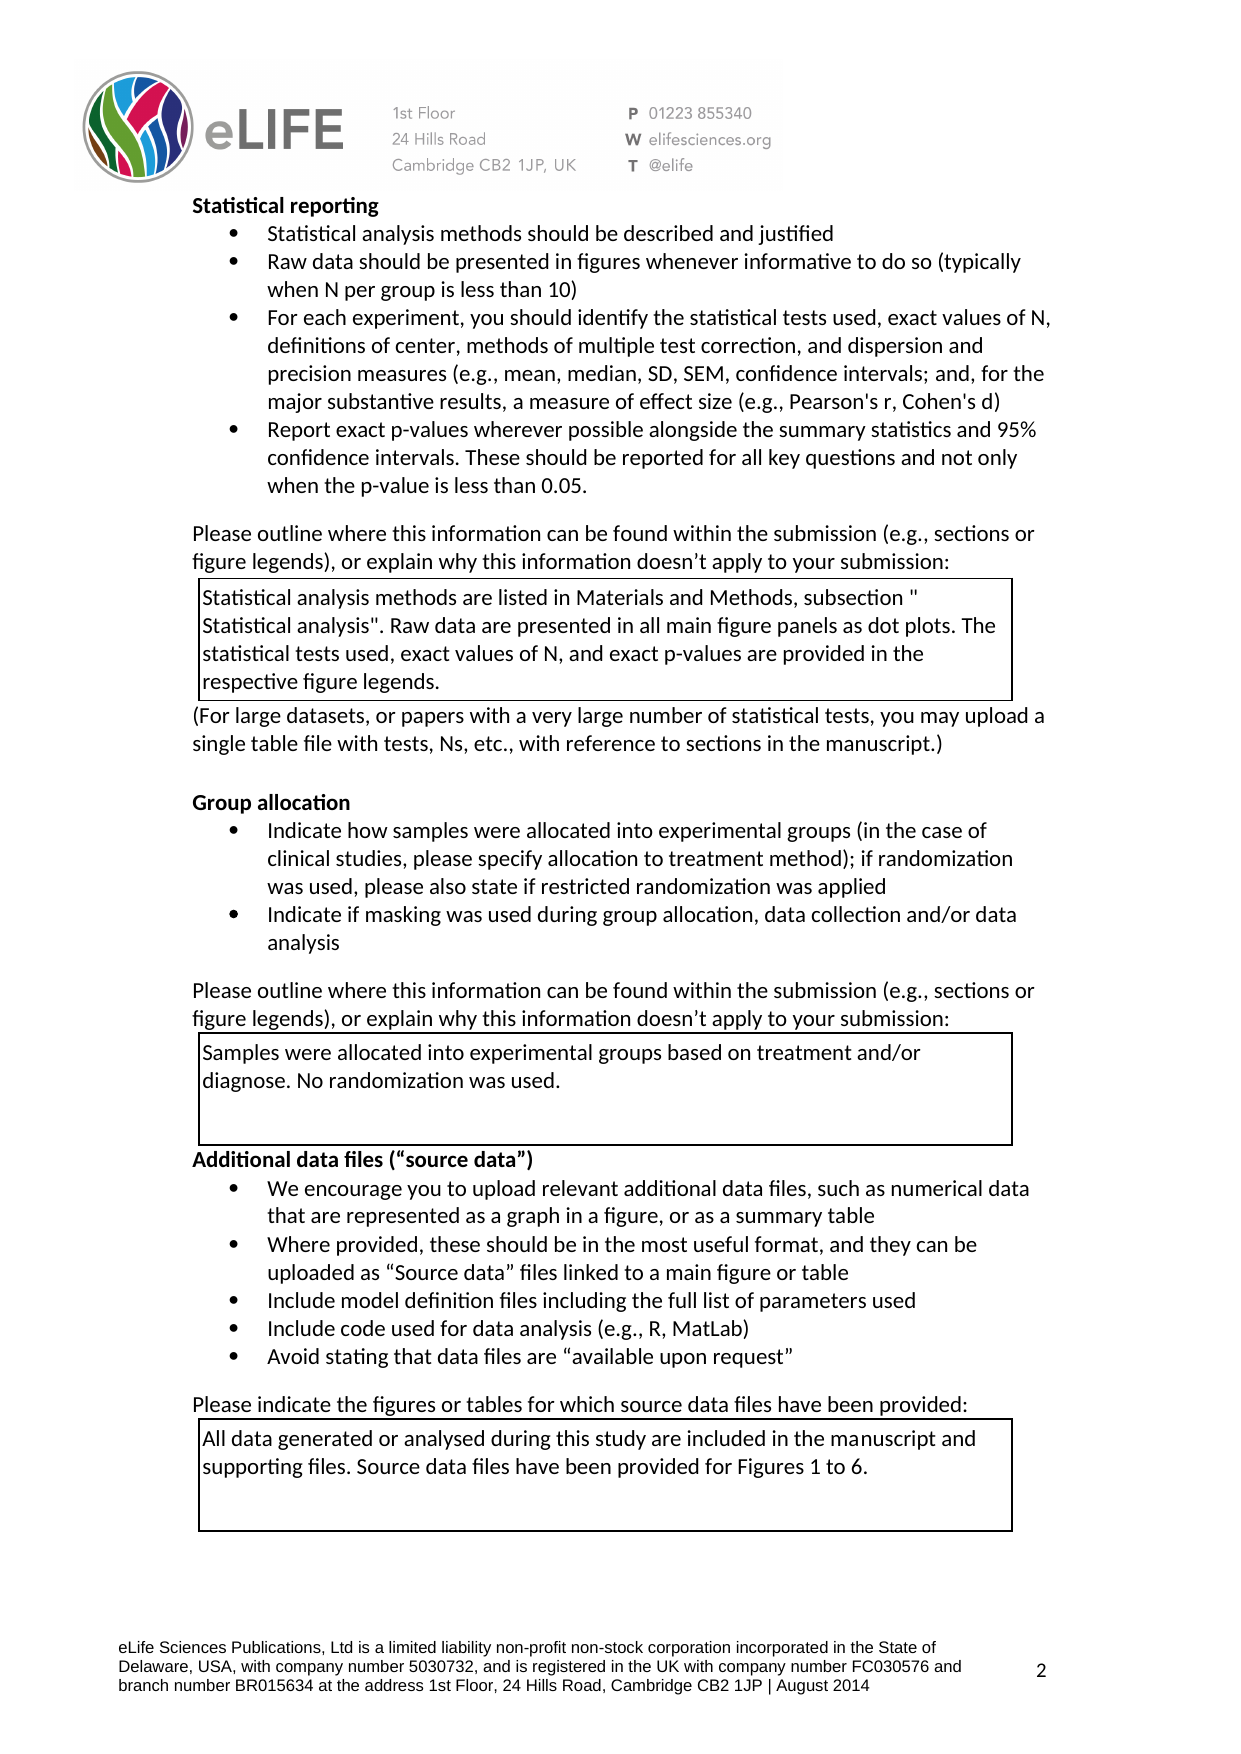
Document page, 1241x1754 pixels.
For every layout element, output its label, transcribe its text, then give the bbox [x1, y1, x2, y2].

text Please indicate the figures or tables for which source data files have been provided: [192, 1390, 1053, 1418]
list Report exact p-values wherever possible alongside the summary statistics and 95% confidence intervals. These should be reported for all key questions and not only when the p-value is less than 0.05. [229, 415, 1053, 499]
list Include model definition files including the full list of parameters used [229, 1286, 1053, 1314]
list Raw data should be presented in figures whenever informative to do so (typically when N per group is less than 10) [229, 247, 1053, 303]
list Indicate how samples were allocated into experimental groups (in the case of clinical studies, please specify allocation to treatment method); if randomization was used, please also state if restricted randomization was applied [229, 816, 1053, 900]
text Group allocation [192, 788, 1053, 816]
list Avoid stating that data files are “available upon request” [229, 1342, 1053, 1370]
text Samples were allocated into experimental groups based on treatment and/or diagnose. No randomization was used. [200, 1036, 1011, 1096]
list Include code used for data analysis (e.g., R, MatLab) [229, 1314, 1053, 1342]
text Statistical analysis methods are listed in Materials and Methods, subsection " Statistical analysis". Raw data are presented in all main figure panels as dot plots. The statistical tests used, exact values of N, and exact p-values are provided in the respective figure legends. [200, 581, 1011, 697]
list For each experiment, you should identify the statistical tests used, exact values of N, definitions of center, methods of multiple test correction, and dispersion and precision measures (e.g., mean, median, SD, SEM, confidence intervals; and, for the major substantive results, a measure of effect size (e.g., Pearson's r, Cohen's d) [229, 303, 1053, 415]
text All data generated or analysed during this study are included in the manuscript and supporting files. Source data files have been provided for Figures 1 to 6. [200, 1422, 1011, 1482]
list Statistical analysis methods should be described and justified [229, 219, 1053, 247]
text Statistical reporting [192, 191, 1053, 219]
picture [73, 59, 784, 191]
text (For large datasets, or papers with a very large number of statistical tests, you may upload a single table file with tests, Ns, etc., with reference to sections in the manuscript.) [192, 603, 1053, 757]
list We encourage you to upload relevant additional data files, such as numerical data that are represented as a graph in a figure, or as a summary table [229, 1174, 1053, 1230]
list Where provided, these should be in the most useful format, and they can be uploaded as “Source data” files linked to a main figure or table [229, 1230, 1053, 1286]
list Indicate if masking was used during group allocation, data collection and/or data analysis [229, 900, 1053, 956]
text Additional data files (“source data”) [192, 1063, 1053, 1174]
